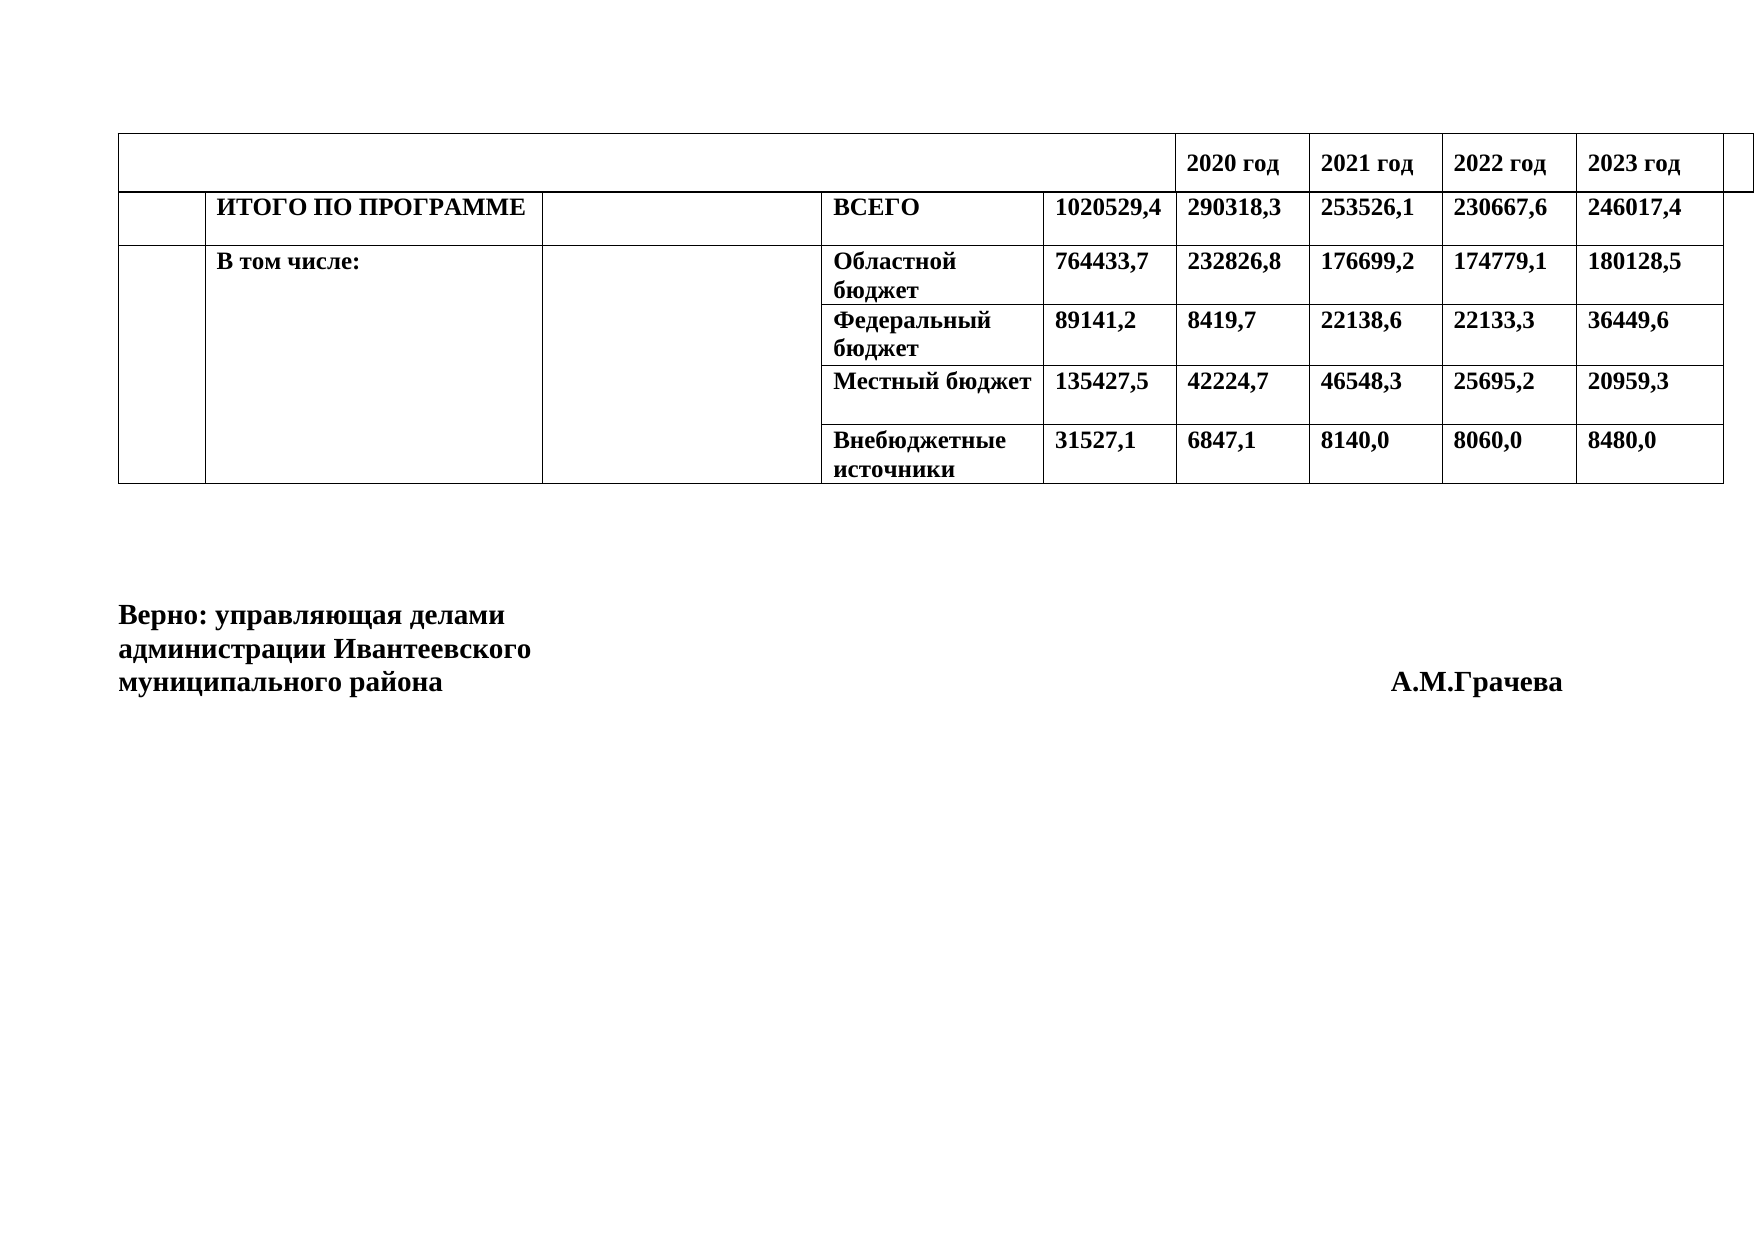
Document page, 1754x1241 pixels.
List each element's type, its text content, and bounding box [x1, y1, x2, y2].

table_cell Внебюджетные источники [822, 425, 1043, 483]
text муниципального района А.М.Грачева [118, 664, 1636, 698]
table_cell [119, 134, 1175, 191]
table_cell ВСЕГО [822, 193, 1043, 245]
text администрации Ивантеевского [118, 631, 1636, 664]
table_cell Местный бюджет [822, 366, 1043, 424]
table_cell 2020 год [1176, 134, 1309, 191]
table_cell 2023 год [1577, 134, 1723, 191]
table_cell [543, 246, 821, 483]
table_cell 6847,1 [1177, 425, 1309, 483]
table_cell 1020529,4 [1044, 193, 1176, 245]
table_cell 290318,3 [1177, 193, 1309, 245]
table_cell 22138,6 [1310, 305, 1442, 365]
table_cell 176699,2 [1310, 246, 1442, 304]
table_cell 135427,5 [1044, 366, 1176, 424]
table_cell 174779,1 [1443, 246, 1576, 304]
table_cell 22133,3 [1443, 305, 1576, 365]
table_cell 230667,6 [1443, 193, 1576, 245]
table_cell 180128,5 [1577, 246, 1723, 304]
table_cell 8419,7 [1177, 305, 1309, 365]
table_cell В том числе: [206, 246, 542, 483]
table_cell Федеральный бюджет [822, 305, 1043, 365]
table_cell 20959,3 [1577, 366, 1723, 424]
table_cell 232826,8 [1177, 246, 1309, 304]
table_cell [119, 193, 205, 245]
table_cell 25695,2 [1443, 366, 1576, 424]
table_cell [119, 246, 205, 483]
table_cell 8480,0 [1577, 425, 1723, 483]
table_cell 89141,2 [1044, 305, 1176, 365]
table_cell [1724, 134, 1753, 191]
table_cell [543, 193, 821, 245]
table_cell ИТОГО ПО ПРОГРАММЕ [206, 193, 542, 245]
table_cell 36449,6 [1577, 305, 1723, 365]
table_cell 2022 год [1443, 134, 1576, 191]
table_cell 42224,7 [1177, 366, 1309, 424]
table_cell Областной бюджет [822, 246, 1043, 304]
table_cell 8140,0 [1310, 425, 1442, 483]
table_cell 246017,4 [1577, 193, 1723, 245]
text Верно: управляющая делами [118, 597, 1636, 631]
table_cell 8060,0 [1443, 425, 1576, 483]
table_cell 253526,1 [1310, 193, 1442, 245]
table_cell 31527,1 [1044, 425, 1176, 483]
table_cell 2021 год [1310, 134, 1442, 191]
table_cell 46548,3 [1310, 366, 1442, 424]
table_cell 764433,7 [1044, 246, 1176, 304]
